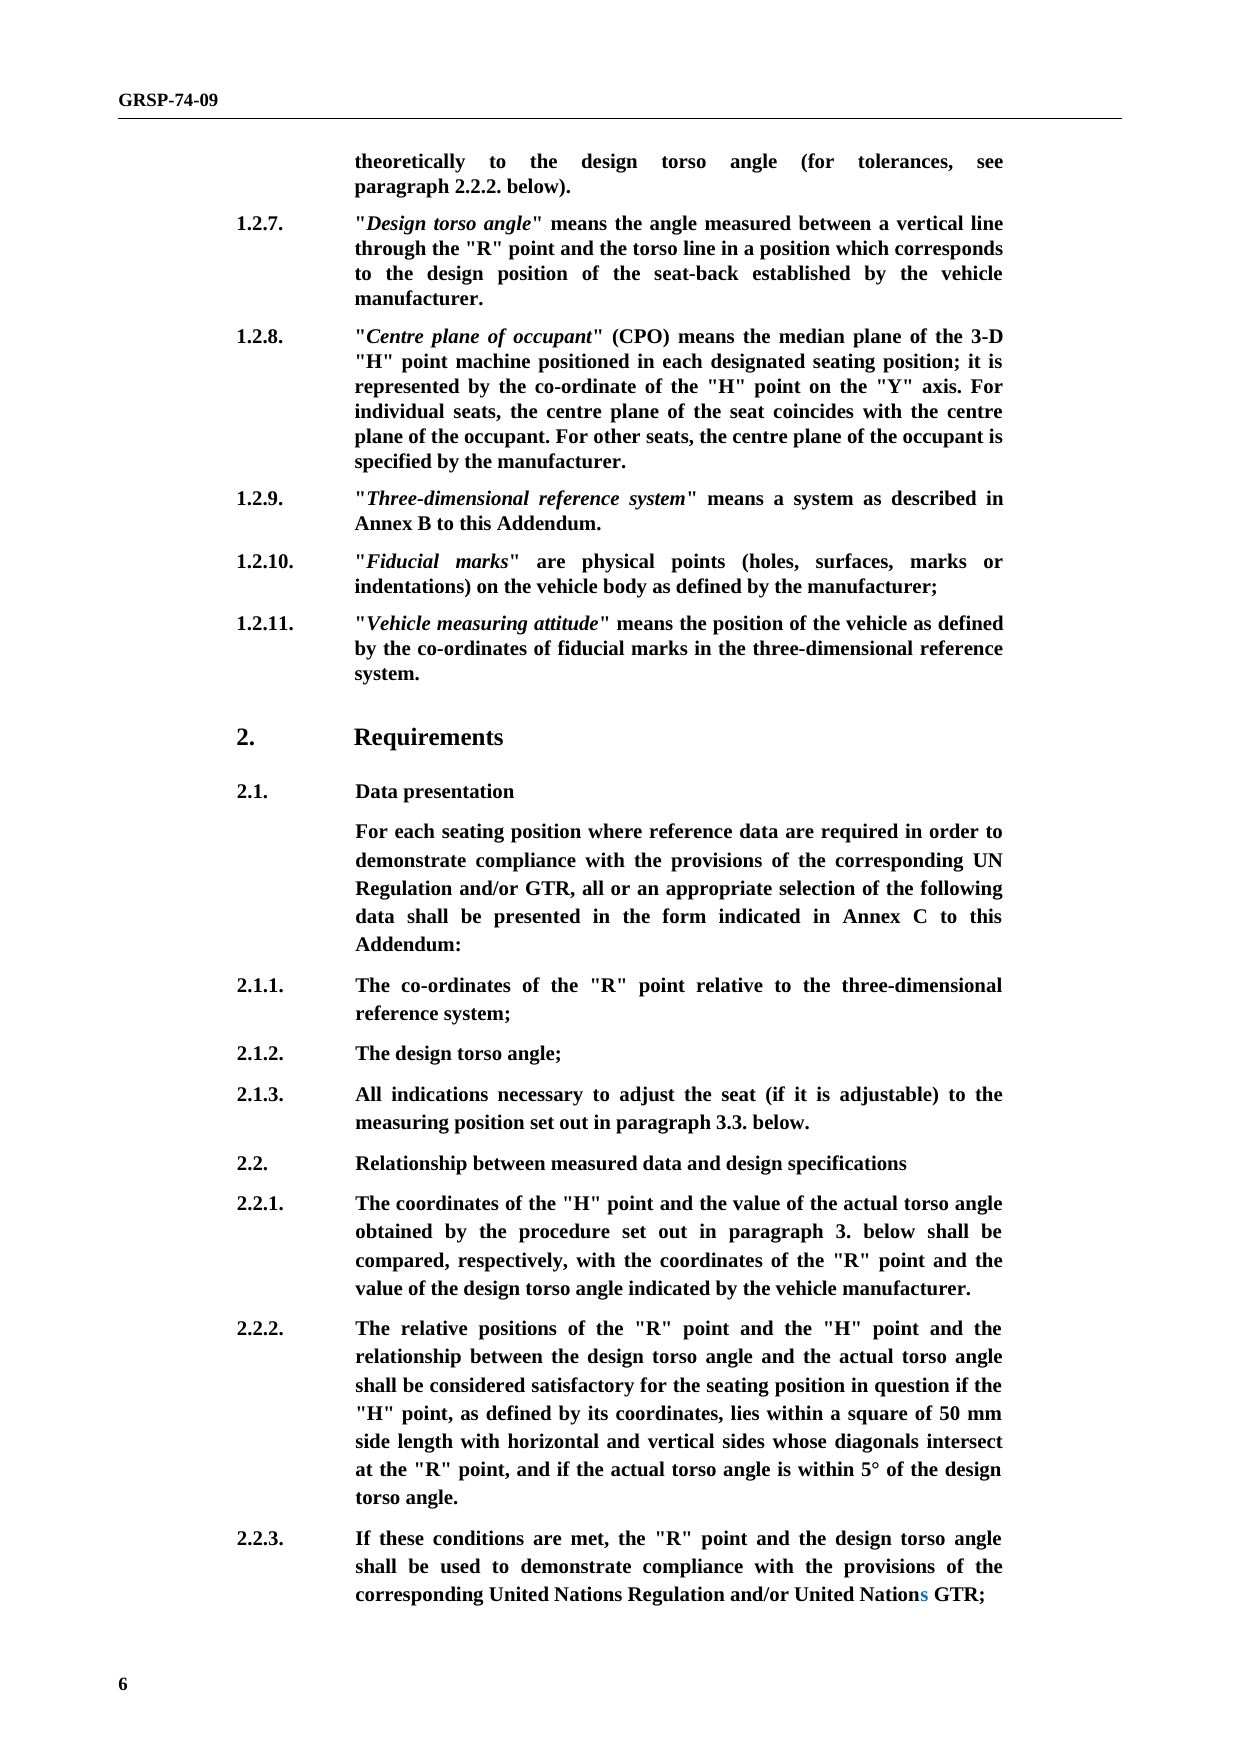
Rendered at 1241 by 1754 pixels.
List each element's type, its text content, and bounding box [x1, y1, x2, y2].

text 1.2.10. "Fiducial marks" are physical points (holes, surfaces, marks or indentations) on the vehicle body as defined by the manufacturer; [236, 548, 1004, 598]
text 1.2.11. "Vehicle measuring attitude" means the position of the vehicle as defined by the co-ordinates of fiducial marks in the three-dimensional reference system. [236, 610, 1004, 685]
text 2.2. Relationship between measured data and design specifications [237, 1148, 1003, 1176]
text 2.1.3. All indications necessary to adjust the seat (if it is adjustable) to the measuring position set out in paragraph 3.3. below. [237, 1079, 1003, 1135]
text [236, 148, 1004, 198]
text 2.1.1. The co-ordinates of the "R" point relative to the three-dimensional reference system; [237, 969, 1003, 1026]
text 1.2.7. "Design torso angle" means the angle measured between a vertical line through the "R" point and the torso line in a position which corresponds to the design position of the seat-back established by the vehicle manufacturer. [236, 210, 1004, 310]
text For each seating position where reference data are required in order to demonstrate compliance with the provisions of the corresponding UN Regulation and/or GTR, all or an appropriate selection of the following data shall be presented in the form indicated in Annex C to this Addendum: [237, 816, 1003, 957]
text 2.1. Data presentation [237, 776, 1003, 804]
text 2.2.3. If these conditions are met, the "R" point and the design torso angle shall be used to demonstrate compliance with the provisions of the corresponding United Nations Regulation and/or United Nations GTR; [237, 1523, 1003, 1607]
text 1.2.9. "Three-dimensional reference system" means a system as described in Annex B to this Addendum. [236, 485, 1004, 535]
text 1.2.8. "Centre plane of occupant" (CPO) means the median plane of the 3-D "H" point machine positioned in each designated seating position; it is represented by the co-ordinate of the "H" point on the "Y" axis. For individual seats, the centre plane of the seat coincides with the centre plane of the occupant. For other seats, the centre plane of the occupant is specified by the manufacturer. [236, 323, 1004, 473]
text 2.1.2. The design torso angle; [237, 1038, 1003, 1066]
text 2. Requirements [236, 723, 1004, 751]
text 2.2.1. The coordinates of the "H" point and the value of the actual torso angle obtained by the procedure set out in paragraph 3. below shall be compared, respectively, with the coordinates of the "R" point and the value of the design torso angle indicated by the vehicle manufacturer. [237, 1188, 1003, 1301]
text 2.2.2. The relative positions of the "R" point and the "H" point and the relationship between the design torso angle and the actual torso angle shall be considered satisfactory for the seating position in question if the "H" point, as defined by its coordinates, lies within a square of 50 mm side length with horizontal and vertical sides whose diagonals intersect at the "R" point, and if the actual torso angle is within 5° of the design torso angle. [237, 1313, 1003, 1510]
